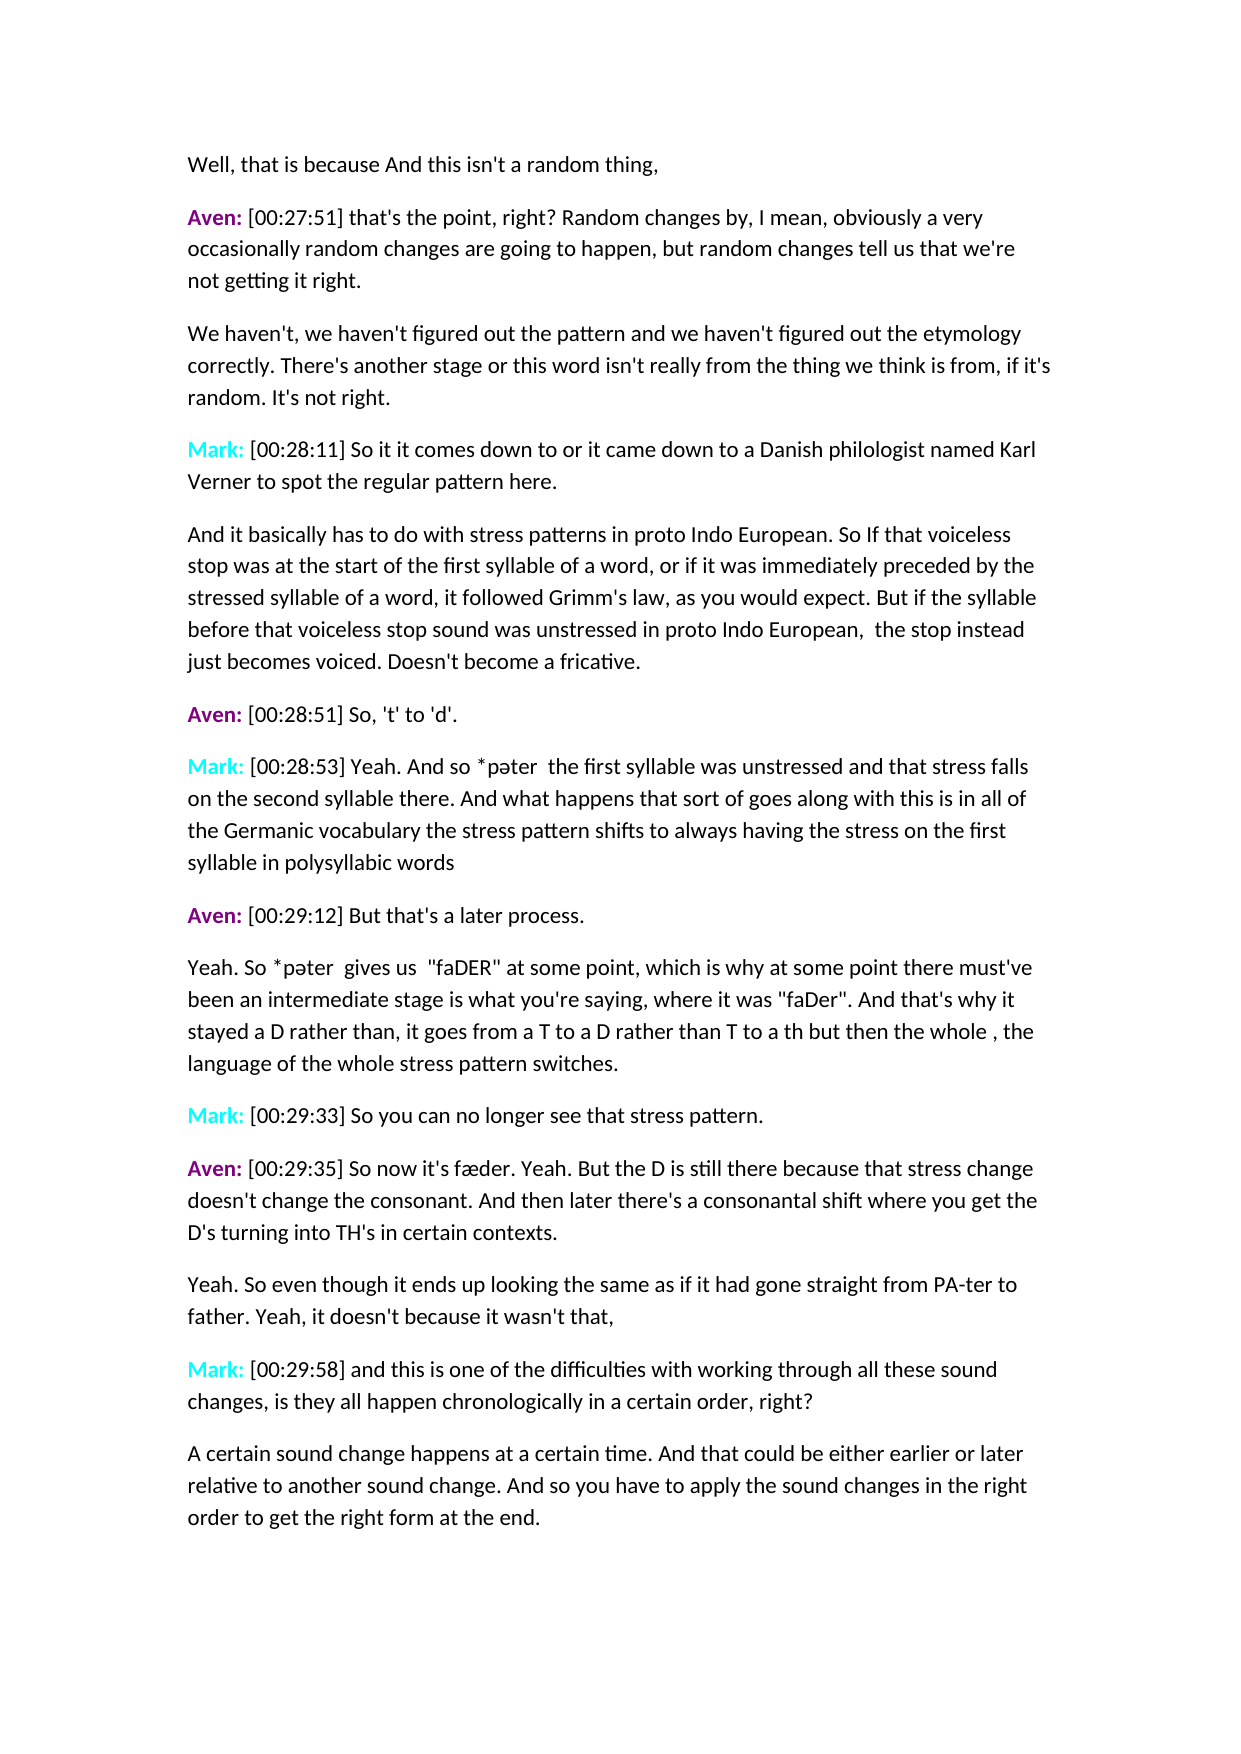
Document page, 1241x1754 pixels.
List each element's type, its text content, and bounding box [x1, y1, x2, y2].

text We haven't, we haven't figured out the pattern and we haven't figured out the etymology correctly. There's another stage or this word isn't really from the thing we think is from, if it's random. It's not right. [187, 319, 1053, 411]
text Mark: [00:29:33] So you can no longer see that stress pattern. [187, 1102, 1053, 1129]
text Aven: [00:29:35] So now it's fæder. Yeah. But the D is still there because that stress change doesn't change the consonant. And then later there's a consonantal shift where you get the D's turning into TH's in certain contexts. [187, 1154, 1053, 1246]
text Yeah. So even though it ends up looking the same as if it had gone straight from PA-ter to father. Yeah, it doesn't because it wasn't that, [187, 1271, 1053, 1330]
text And it basically has to do with stress patterns in proto Indo European. So If that voiceless stop was at the start of the first syllable of a word, or if it was immediately preceded by the stressed syllable of a word, it followed Grimm's law, as you would expect. But if the syllable before that voiceless stop sound was unstressed in proto Indo European, the stop instead just becomes voiced. Doesn't become a fricative. [187, 520, 1053, 675]
text Aven: [00:29:12] But that's a later process. [187, 901, 1053, 929]
text Mark: [00:29:58] and this is one of the difficulties with working through all these sound changes, is they all happen chronologically in a certain order, right? [187, 1355, 1053, 1415]
text Aven: [00:28:51] So, 't' to 'd'. [187, 700, 1053, 728]
text Mark: [00:28:53] Yeah. And so *pəter the first syllable was unstressed and that stress falls on the second syllable there. And what happens that sort of goes along with this is in all of the Germanic vocabulary the stress pattern shifts to always having the stress on the first syllable in polysyllabic words [187, 752, 1053, 876]
text Aven: [00:27:51] that's the point, right? Random changes by, I mean, obviously a very occasionally random changes are going to happen, but random changes tell us that we're not getting it right. [187, 203, 1053, 294]
text Well, that is because And this isn't a random thing, [187, 150, 1053, 178]
text A certain sound change happens at a certain time. And that could be either earlier or later relative to another sound change. And so you have to apply the sound changes in the right order to get the right form at the end. [187, 1439, 1053, 1531]
text Yeah. So *pəter gives us "faDER" at some point, which is why at some point there must've been an intermediate stage is what you're saying, where it was "faDer". And that's why it stayed a D rather than, it goes from a T to a D rather than T to a th but then the whole , the language of the whole stress pattern switches. [187, 953, 1053, 1077]
text Mark: [00:28:11] So it it comes down to or it came down to a Danish philologist named Karl Verner to spot the regular pattern here. [187, 435, 1053, 495]
